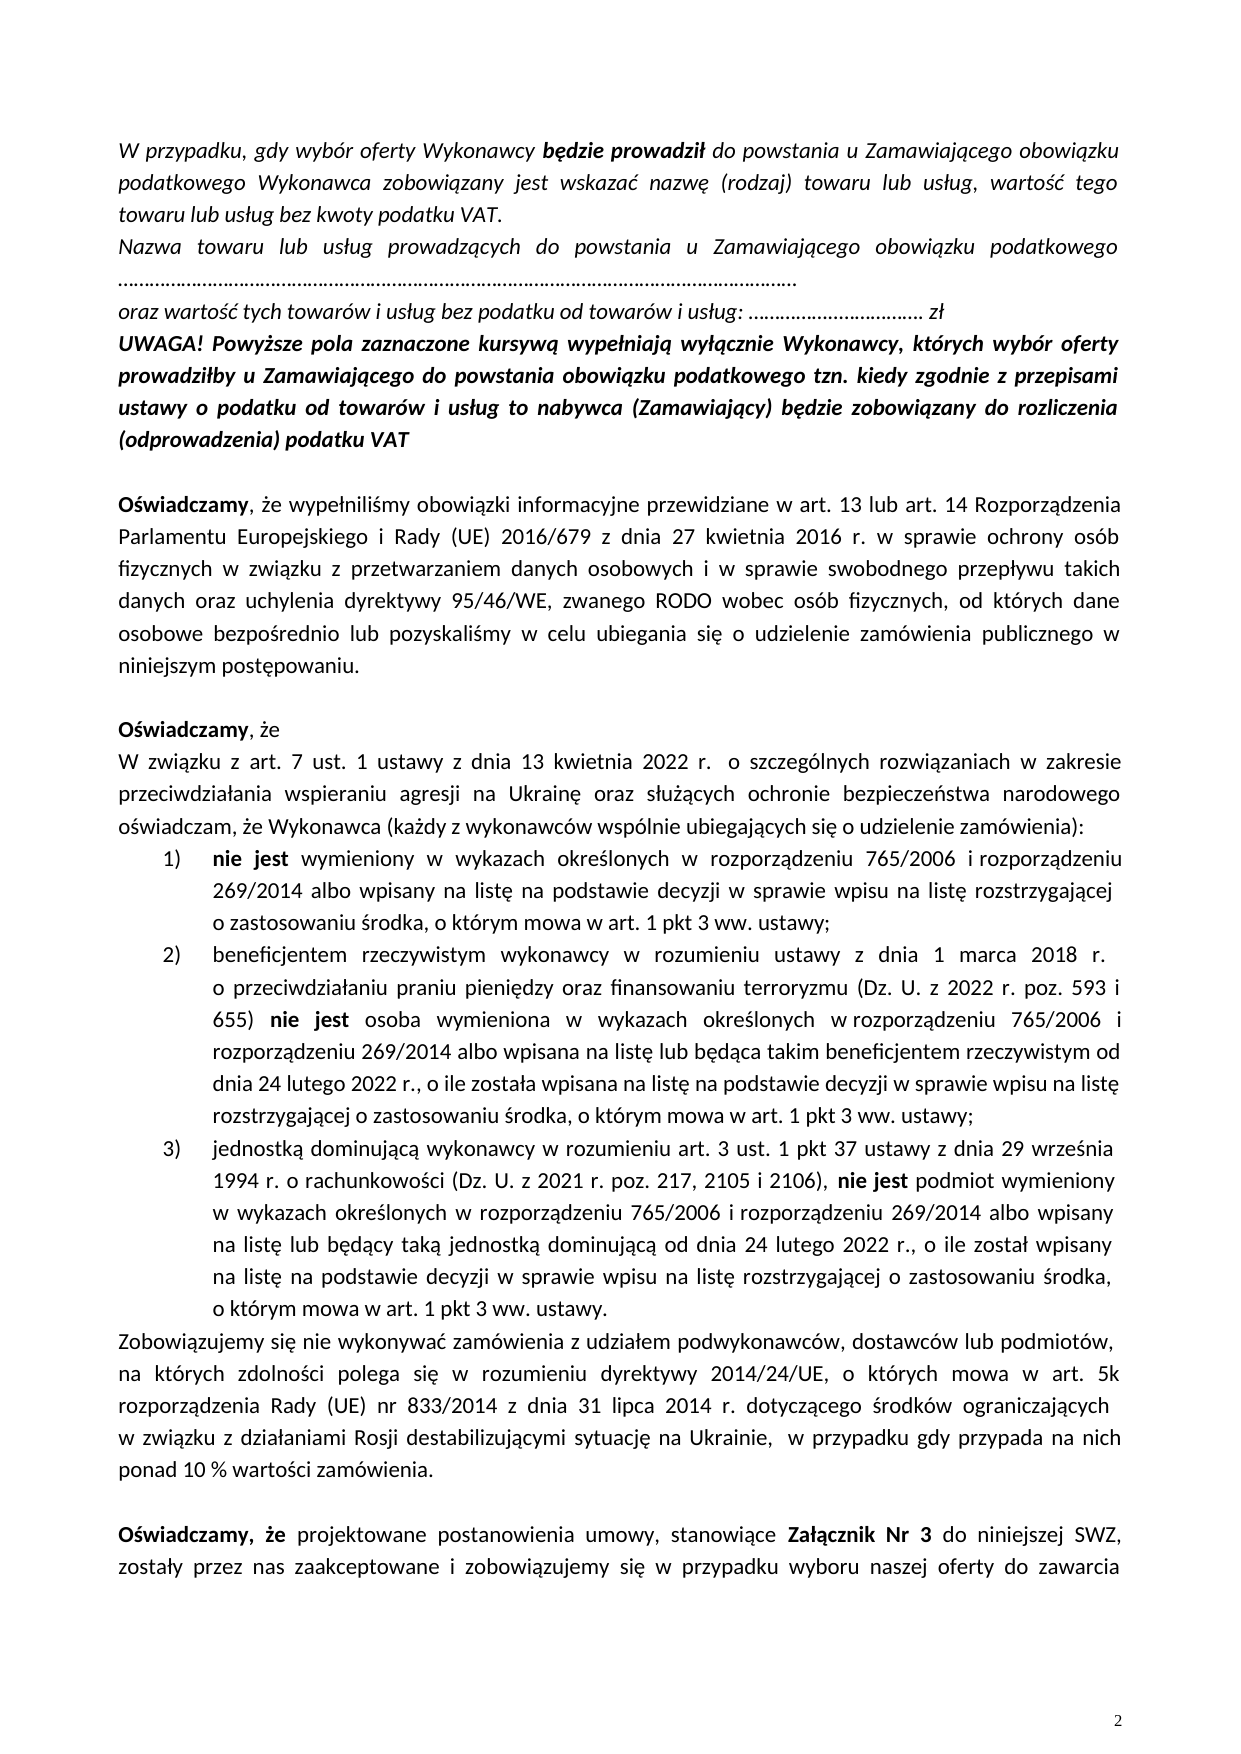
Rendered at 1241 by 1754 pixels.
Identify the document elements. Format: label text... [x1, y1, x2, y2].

list nie jest wymieniony w wykazach określonych w rozporządzeniu 765/2006 i rozporządzeniu 269/2014 albo wpisany na listę na podstawie decyzji w sprawie wpisu na listę rozstrzygającej o zastosowaniu środka, o którym mowa w art. 1 pkt 3 ww. ustawy; [162, 844, 1122, 936]
list jednostką dominującą wykonawcy w rozumieniu art. 3 ust. 1 pkt 37 ustawy z dnia 29 września 1994 r. o rachunkowości (Dz. U. z 2021 r. poz. 217, 2105 i 2106), nie jest podmiot wymieniony w wykazach określonych w rozporządzeniu 765/2006 i rozporządzeniu 269/2014 albo wpisany na listę lub będący taką jednostką dominującą od dnia 24 lutego 2022 r., o ile został wpisany na listę na podstawie decyzji w sprawie wpisu na listę rozstrzygającej o zastosowaniu środka, o którym mowa w art. 1 pkt 3 ww. ustawy. [162, 1134, 1122, 1323]
text Oświadczamy, że [118, 715, 1122, 743]
text W przypadku, gdy wybór oferty Wykonawcy będzie prowadził do powstania u Zamawiającego obowiązku podatkowego Wykonawca zobowiązany jest wskazać nazwę (rodzaj) towaru lub usług, wartość tego towaru lub usług bez kwoty podatku VAT. [118, 136, 1122, 228]
list beneficjentem rzeczywistym wykonawcy w rozumieniu ustawy z dnia 1 marca 2018 r. o przeciwdziałaniu praniu pieniędzy oraz finansowaniu terroryzmu (Dz. U. z 2022 r. poz. 593 i 655) nie jest osoba wymieniona w wykazach określonych w rozporządzeniu 765/2006 i rozporządzeniu 269/2014 albo wpisana na listę lub będąca takim beneficjentem rzeczywistym od dnia 24 lutego 2022 r., o ile została wpisana na listę na podstawie decyzji w sprawie wpisu na listę rozstrzygającej o zastosowaniu środka, o którym mowa w art. 1 pkt 3 ww. ustawy; [162, 941, 1122, 1129]
text Zobowiązujemy się nie wykonywać zamówienia z udziałem podwykonawców, dostawców lub podmiotów, na których zdolności polega się w rozumieniu dyrektywy 2014/24/UE, o których mowa w art. 5k rozporządzenia Rady (UE) nr 833/2014 z dnia 31 lipca 2014 r. dotyczącego środków ograniczających w związku z działaniami Rosji destabilizującymi sytuację na Ukrainie, w przypadku gdy przypada na nich ponad 10 % wartości zamówienia. [118, 1327, 1122, 1483]
text W związku z art. 7 ust. 1 ustawy z dnia 13 kwietnia 2022 r. o szczególnych rozwiązaniach w zakresie przeciwdziałania wspieraniu agresji na Ukrainę oraz służących ochronie bezpieczeństwa narodowego oświadczam, że Wykonawca (każdy z wykonawców wspólnie ubiegających się o udzielenie zamówienia): [118, 747, 1122, 840]
text Nazwa towaru lub usług prowadzących do powstania u Zamawiającego obowiązku podatkowego ………………………………………………………………………………………………………………… [118, 232, 1122, 293]
text UWAGA! Powyższe pola zaznaczone kursywą wypełniają wyłącznie Wykonawcy, których wybór oferty prowadziłby u Zamawiającego do powstania obowiązku podatkowego tzn. kiedy zgodnie z przepisami ustawy o podatku od towarów i usług to nabywca (Zamawiający) będzie zobowiązany do rozliczenia (odprowadzenia) podatku VAT [118, 329, 1122, 453]
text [118, 1520, 1122, 1580]
text oraz wartość tych towarów i usług bez podatku od towarów i usług: ……………..……………. zł [118, 297, 1122, 325]
text Oświadczamy, że wypełniliśmy obowiązki informacyjne przewidziane w art. 13 lub art. 14 Rozporządzenia Parlamentu Europejskiego i Rady (UE) 2016/679 z dnia 27 kwietnia 2016 r. w sprawie ochrony osób fizycznych w związku z przetwarzaniem danych osobowych i w sprawie swobodnego przepływu takich danych oraz uchylenia dyrektywy 95/46/WE, zwanego RODO wobec osób fizycznych, od których dane osobowe bezpośrednio lub pozyskaliśmy w celu ubiegania się o udzielenie zamówienia publicznego w niniejszym postępowaniu. [118, 490, 1122, 679]
